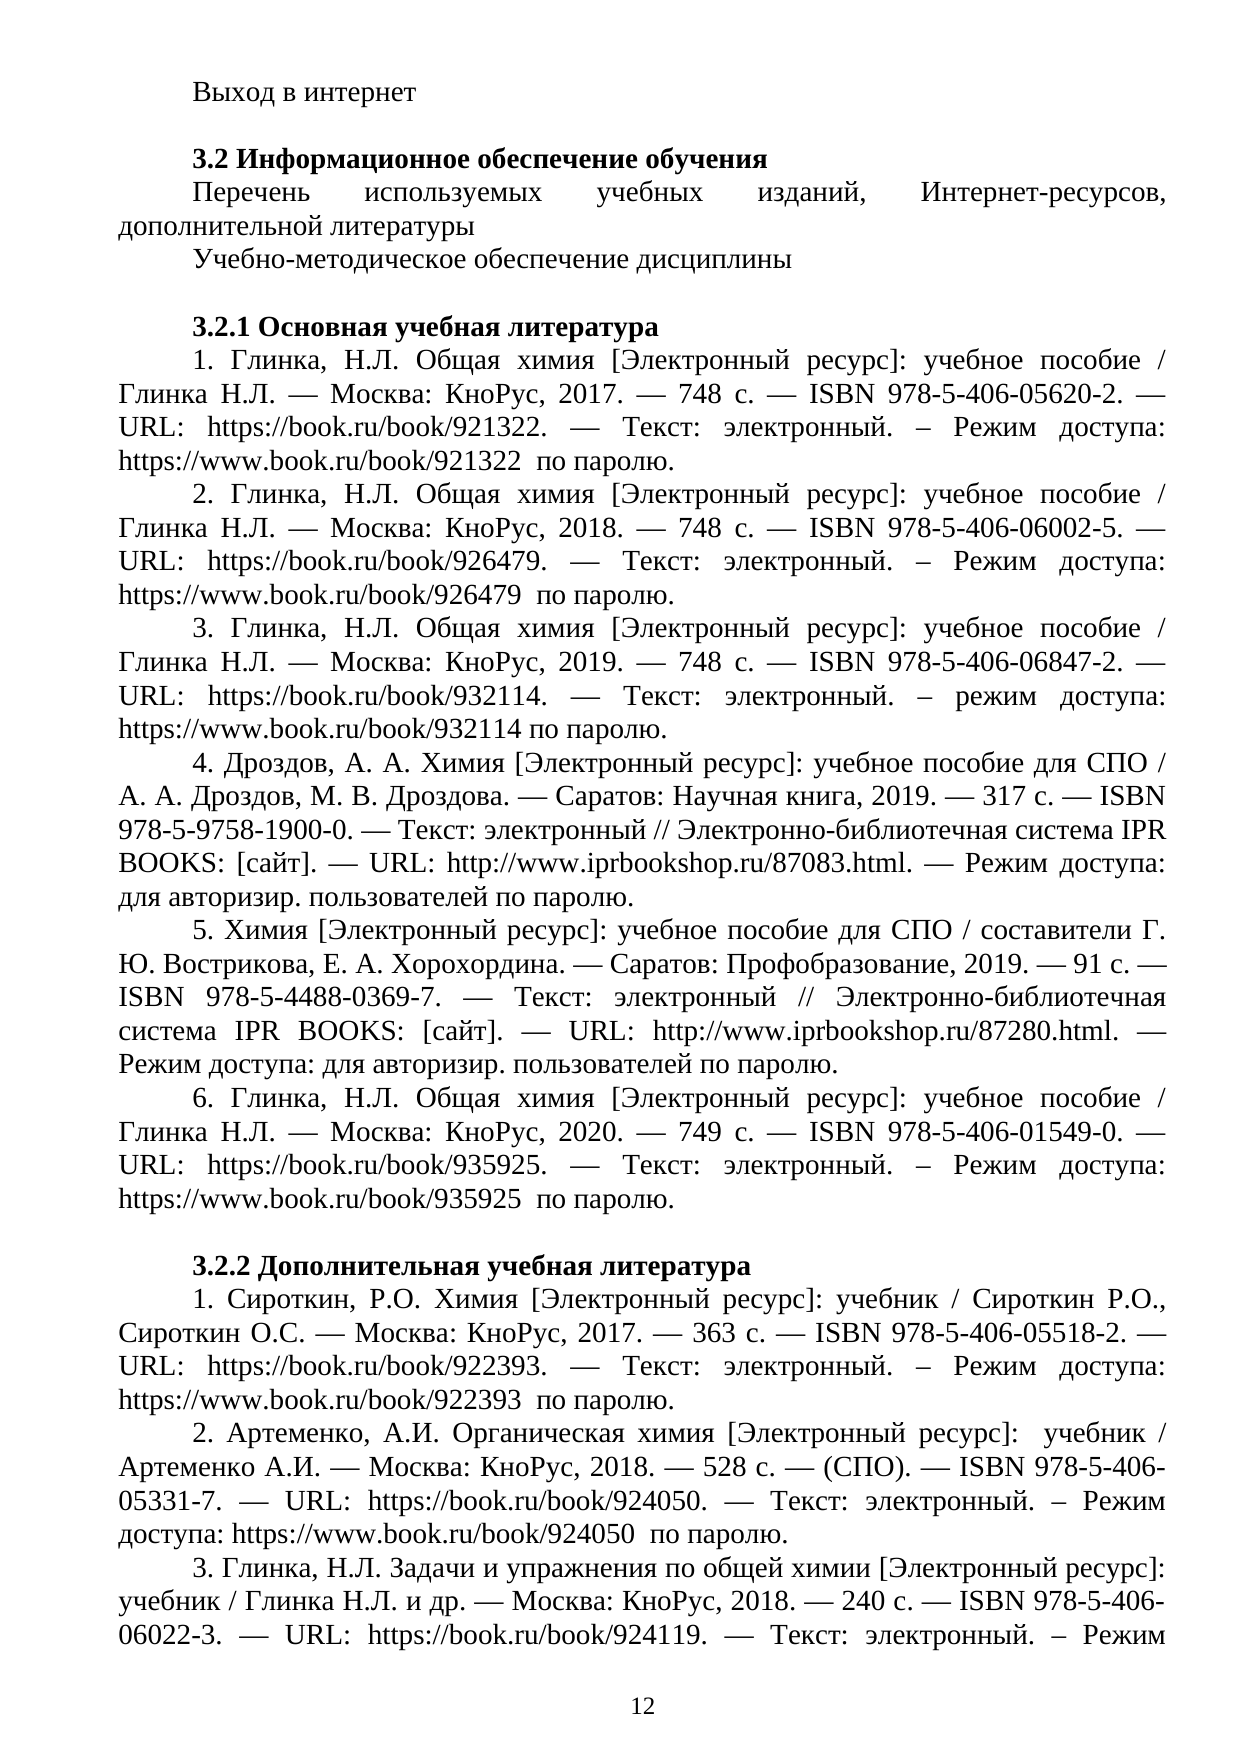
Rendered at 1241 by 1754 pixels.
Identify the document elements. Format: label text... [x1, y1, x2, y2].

text 1. Сироткин, Р.О. Химия [Электронный ресурс]: учебник / Сироткин Р.О., Сироткин О.С. — Москва: КноРус, 2017. — 363 с. — ISBN 978-5-406-05518-2. — URL: https://book.ru/book/922393. — Текст: электронный. – Режим доступа: https://www.book.ru/book/922393 по паролю. [118, 1281, 1167, 1416]
text 4. Дроздов, А. А. Химия [Электронный ресурс]: учебное пособие для СПО / А. А. Дроздов, М. В. Дроздова. — Саратов: Научная книга, 2019. — 317 c. — ISBN 978-5-9758-1900-0. — Текст: электронный // Электронно-библиотечная система IPR BOOKS: [сайт]. — URL: http://www.iprbookshop.ru/87083.html. — Режим доступа: для авторизир. пользователей по паролю. [118, 745, 1167, 912]
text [118, 1550, 1167, 1650]
text Перечень используемых учебных изданий, Интернет-ресурсов, дополнительной литературы [118, 174, 1167, 242]
text 6. Глинка, Н.Л. Общая химия [Электронный ресурс]: учебное пособие / Глинка Н.Л. — Москва: КноРус, 2020. — 749 с. — ISBN 978-5-406-01549-0. — URL: https://book.ru/book/935925. — Текст: электронный. – Режим доступа: https://www.book.ru/book/935925 по паролю. [118, 1080, 1167, 1214]
text Учебно-методическое обеспечение дисциплины [118, 242, 1167, 275]
text 3. Глинка, Н.Л. Общая химия [Электронный ресурс]: учебное пособие / Глинка Н.Л. — Москва: КноРус, 2019. — 748 с. — ISBN 978-5-406-06847-2. — URL: https://book.ru/book/932114. — Текст: электронный. – режим доступа: https://www.book.ru/book/932114 по паролю. [118, 611, 1167, 745]
text 3.2.2 Дополнительная учебная литература [118, 1248, 1167, 1281]
text 1. Глинка, Н.Л. Общая химия [Электронный ресурс]: учебное пособие / Глинка Н.Л. — Москва: КноРус, 2017. — 748 с. — ISBN 978-5-406-05620-2. — URL: https://book.ru/book/921322. — Текст: электронный. – Режим доступа: https://www.book.ru/book/921322 по паролю. [118, 342, 1167, 476]
text 2. Глинка, Н.Л. Общая химия [Электронный ресурс]: учебное пособие / Глинка Н.Л. — Москва: КноРус, 2018. — 748 с. — ISBN 978-5-406-06002-5. — URL: https://book.ru/book/926479. — Текст: электронный. – Режим доступа: https://www.book.ru/book/926479 по паролю. [118, 476, 1167, 611]
text Выход в интернет [118, 74, 1167, 107]
text 2. Артеменко, А.И. Органическая химия [Электронный ресурс]: учебник / Артеменко А.И. — Москва: КноРус, 2018. — 528 с. — (СПО). — ISBN 978-5-406-05331-7. — URL: https://book.ru/book/924050. — Текст: электронный. – Режим доступа: https://www.book.ru/book/924050 по паролю. [118, 1416, 1167, 1550]
text 5. Химия [Электронный ресурс]: учебное пособие для СПО / составители Г. Ю. Вострикова, Е. А. Хорохордина. — Саратов: Профобразование, 2019. — 91 c. — ISBN 978-5-4488-0369-7. — Текст: электронный // Электронно-библиотечная система IPR BOOKS: [сайт]. — URL: http://www.iprbookshop.ru/87280.html. — Режим доступа: для авторизир. пользователей по паролю. [118, 912, 1167, 1080]
text 3.2 Информационное обеспечение обучения [118, 141, 1167, 174]
text 3.2.1 Основная учебная литература [118, 309, 1167, 342]
